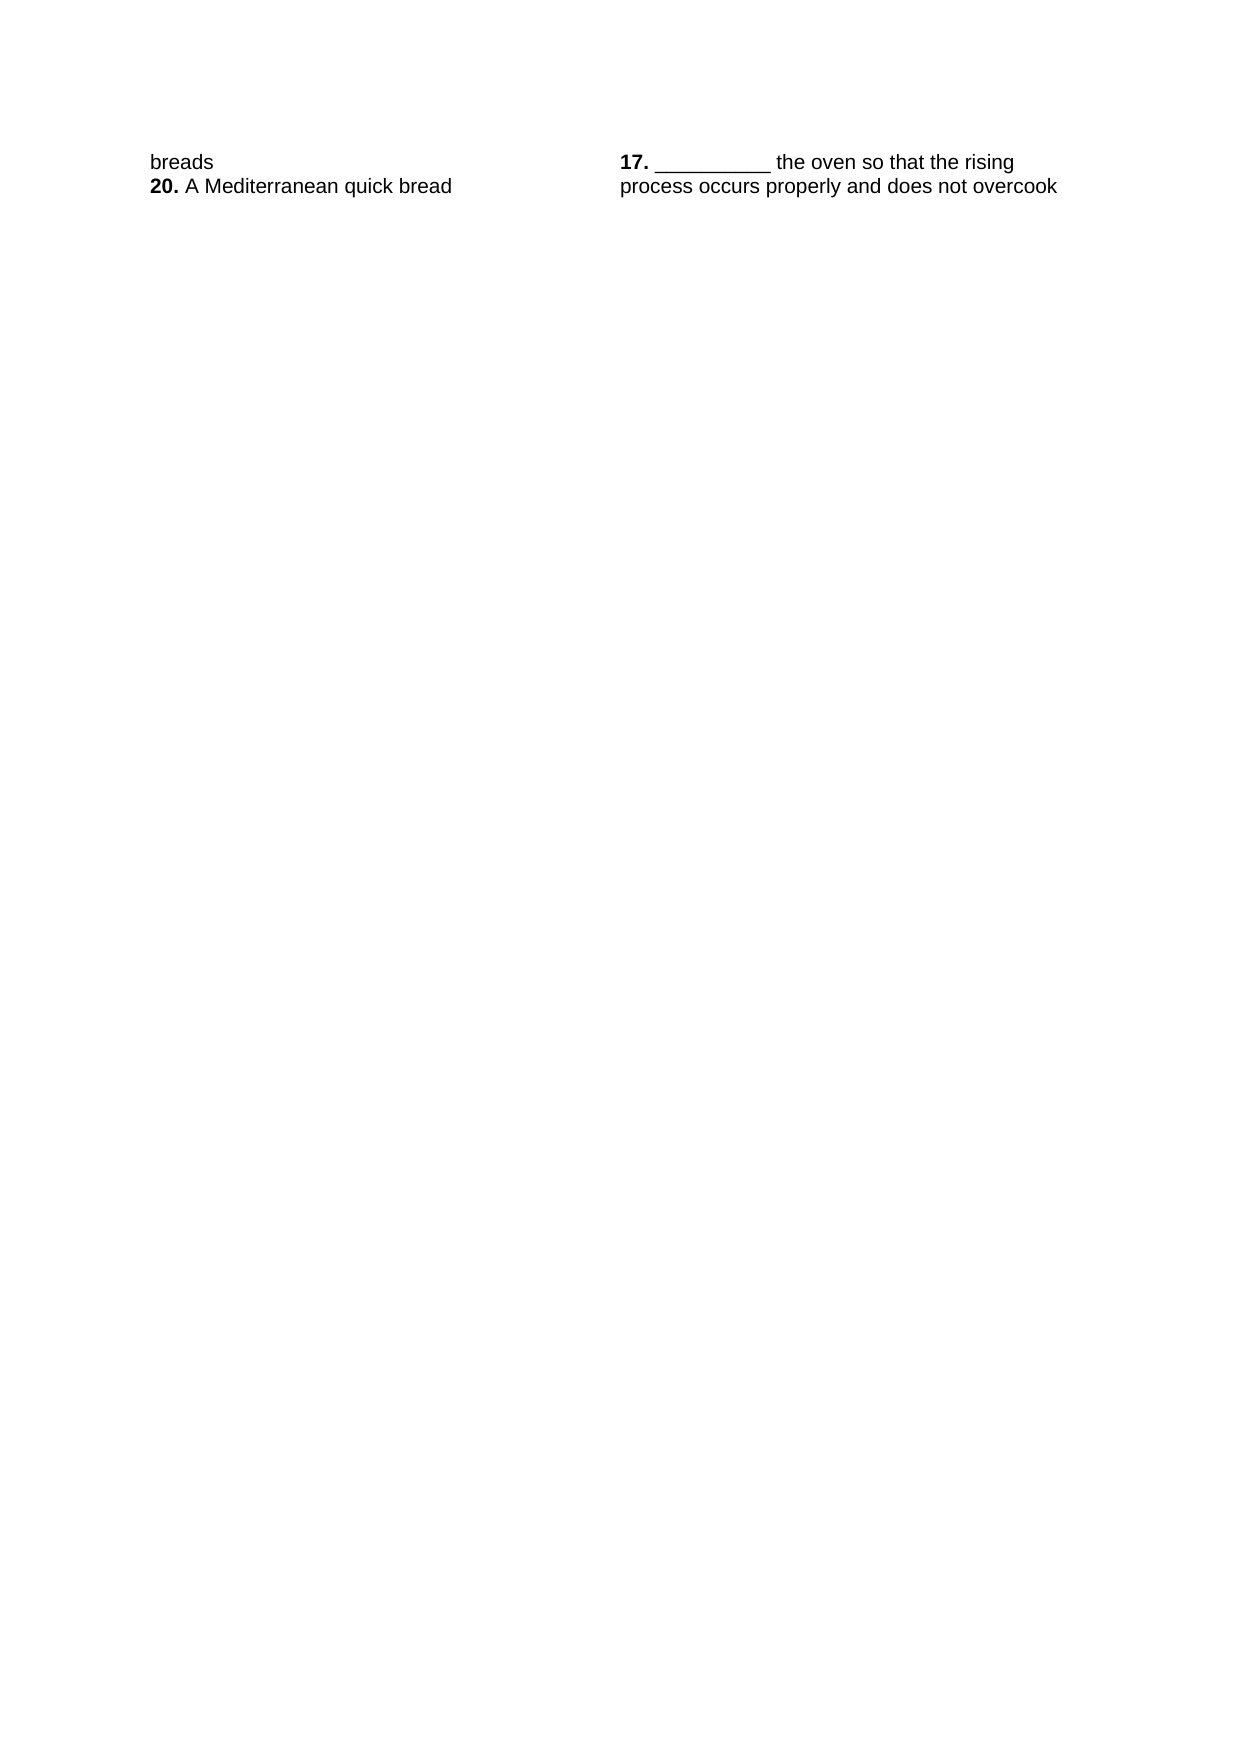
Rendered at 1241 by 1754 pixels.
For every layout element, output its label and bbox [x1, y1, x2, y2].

table_header [620, 150, 1090, 198]
table_header [150, 150, 620, 198]
